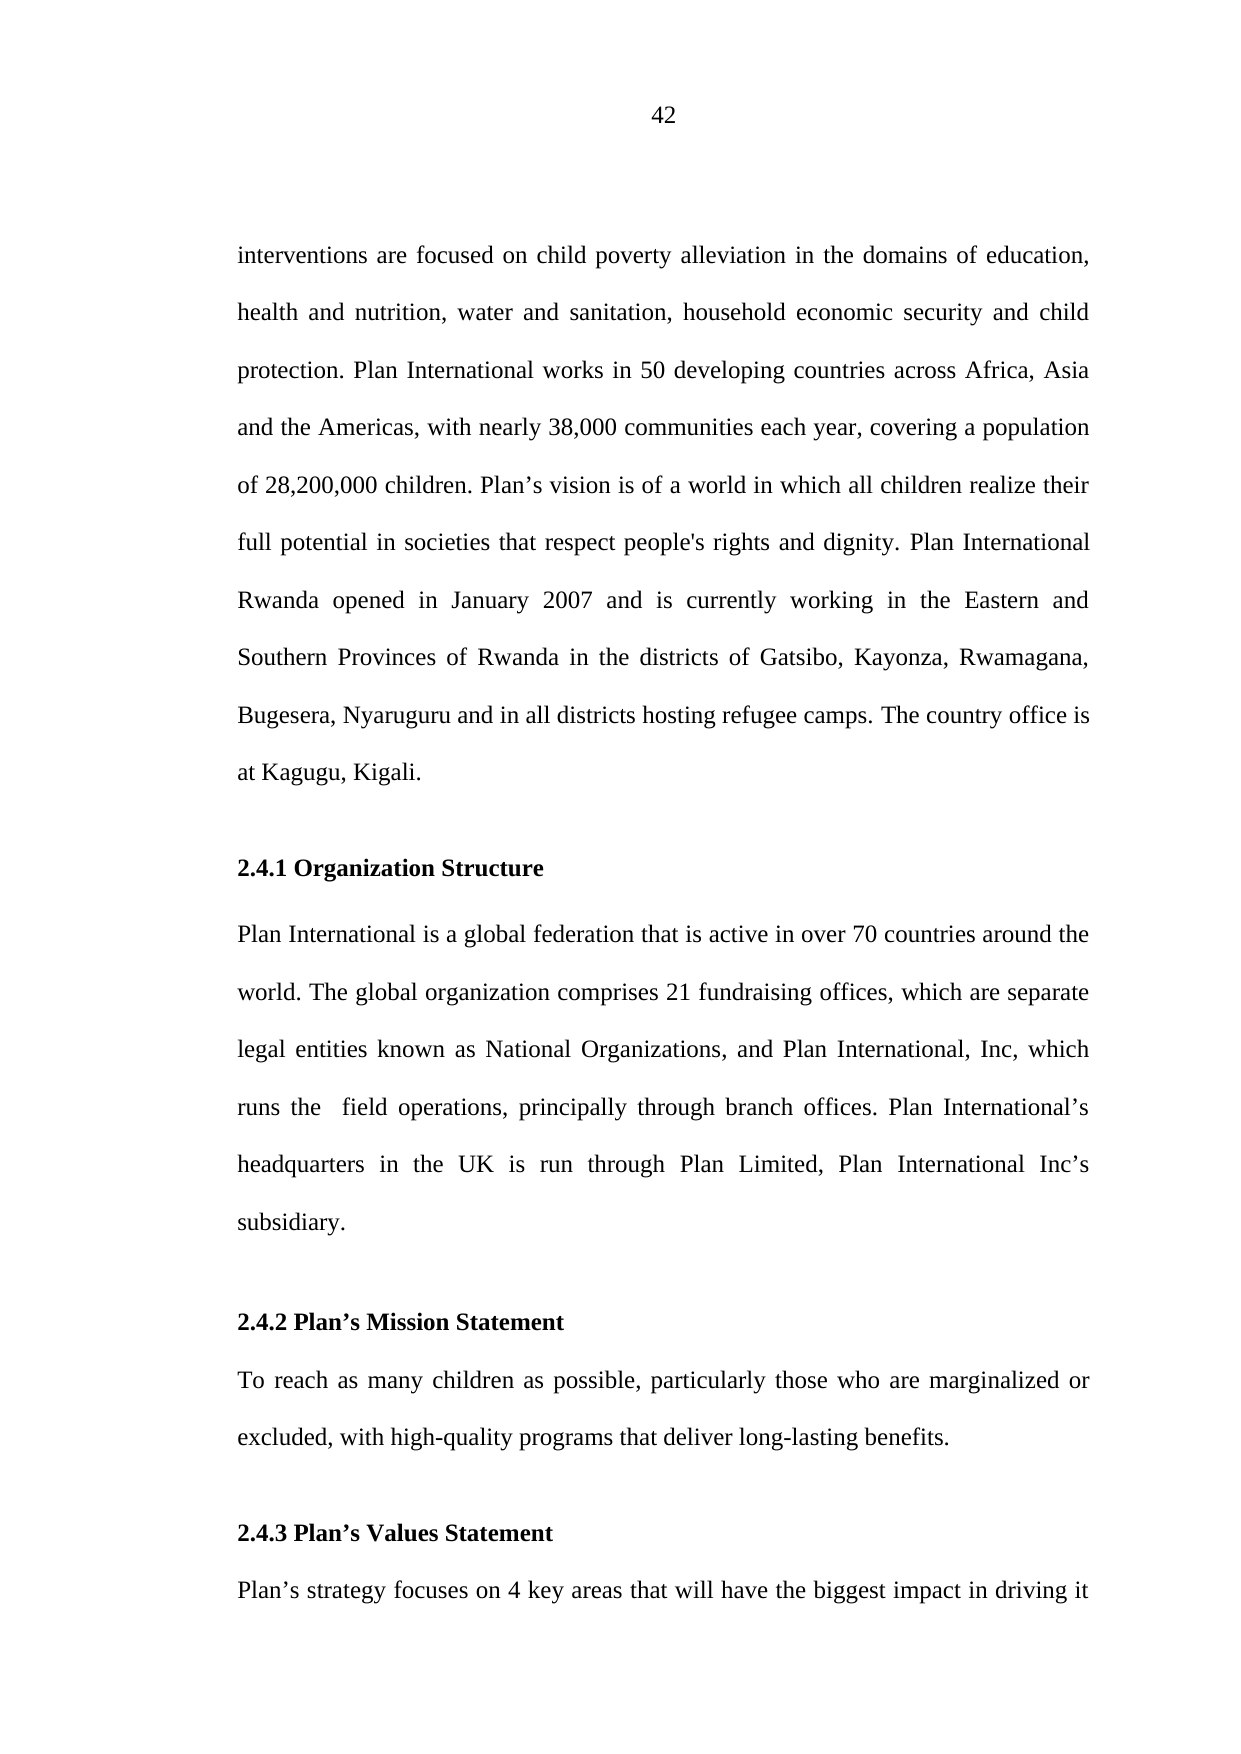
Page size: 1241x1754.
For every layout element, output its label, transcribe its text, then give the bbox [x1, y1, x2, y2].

text 2.4.1 Organization Structure [237, 853, 1090, 882]
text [237, 240, 1090, 786]
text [237, 1576, 1090, 1604]
text Plan International is a global federation that is active in over 70 countries around the world. The global organization comprises 21 fundraising offices, which are separate legal entities known as National Organizations, and Plan International, Inc, which runs the field operations, principally through branch offices. Plan International’s headquarters in the UK is run through Plan Limited, Plan International Inc’s subsidiary. [237, 919, 1090, 1235]
text 2.4.2 Plan’s Mission Statement [237, 1307, 1090, 1336]
text To reach as many children as possible, particularly those who are marginalized or excluded, with high-quality programs that deliver long-lasting benefits. [237, 1365, 1090, 1451]
text 2.4.3 Plan’s Values Statement [237, 1518, 1090, 1547]
